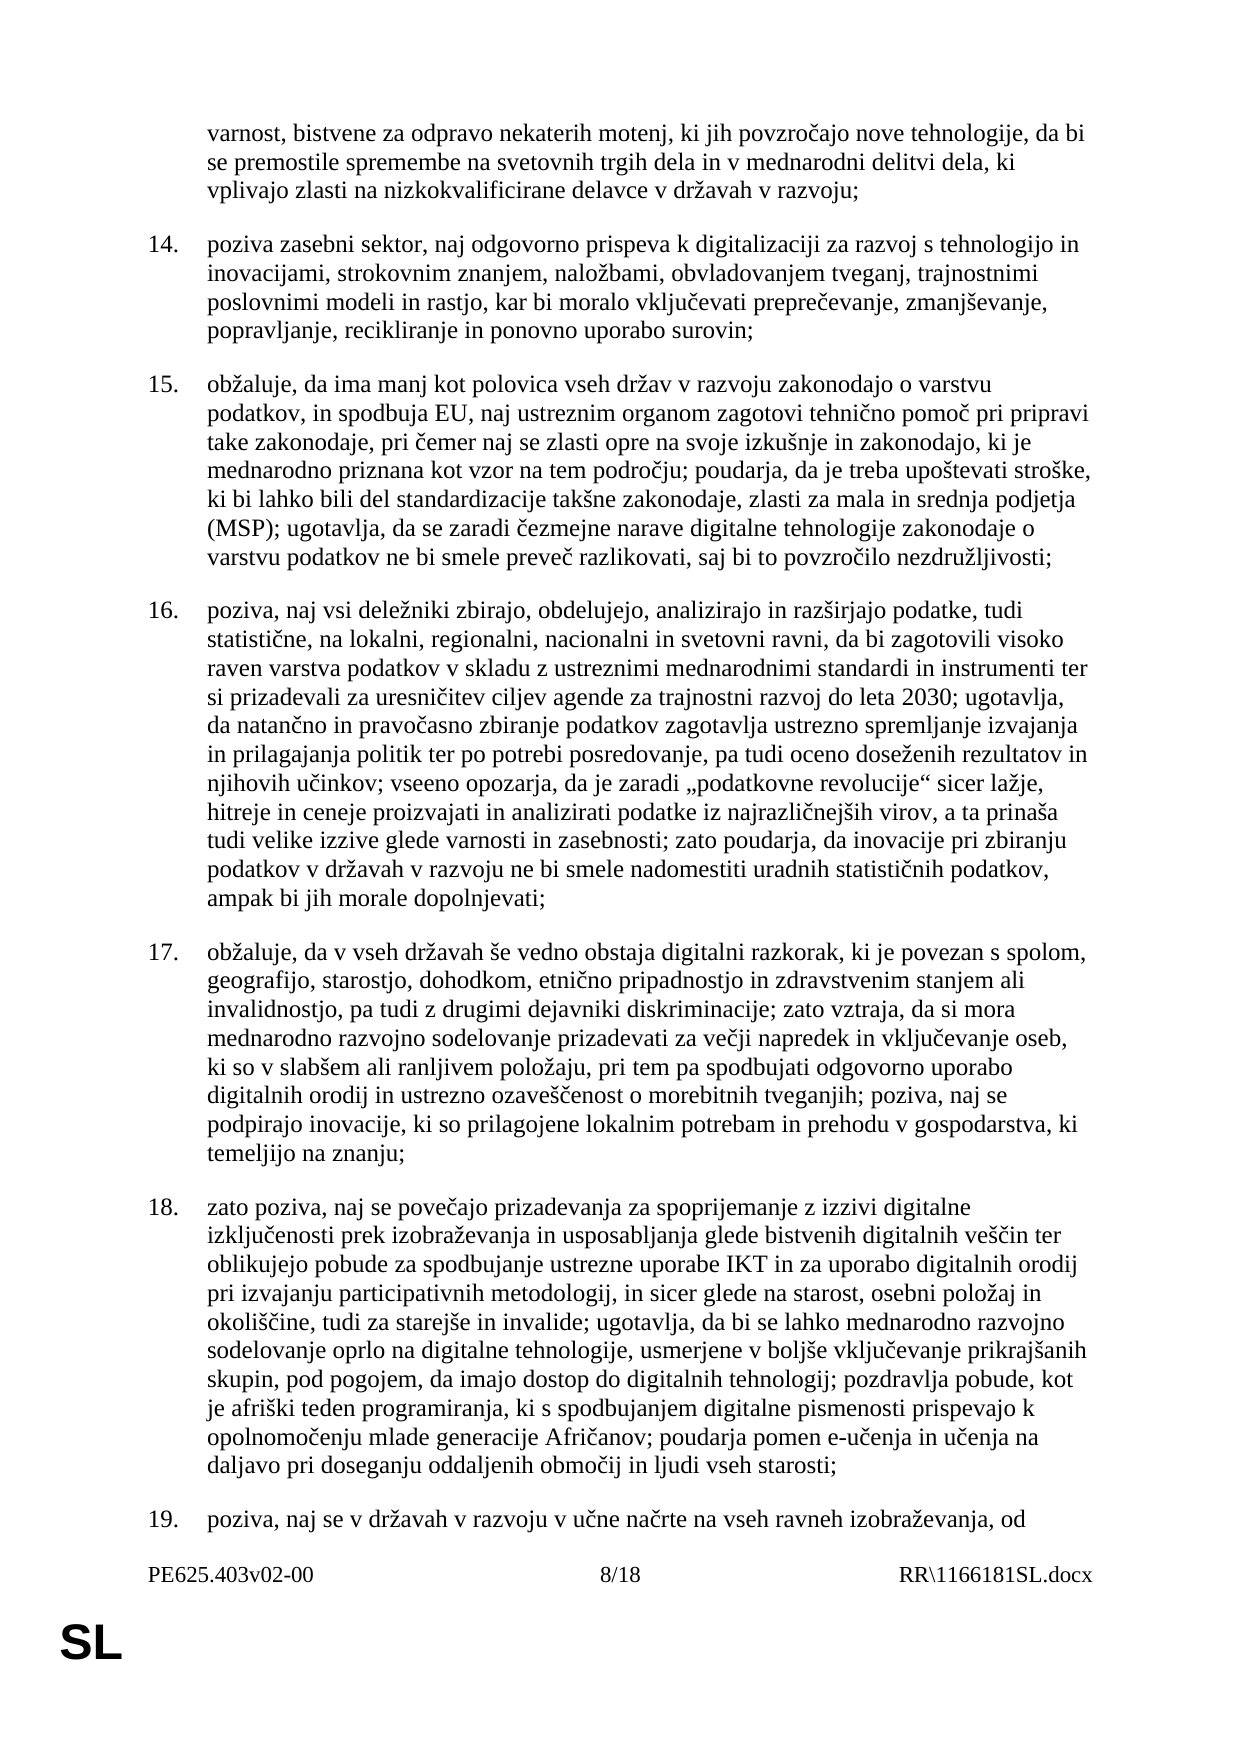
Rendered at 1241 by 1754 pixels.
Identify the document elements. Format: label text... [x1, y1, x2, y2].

text 18. zato poziva, naj se povečajo prizadevanja za spoprijemanje z izzivi digitalne izključenosti prek izobraževanja in usposabljanja glede bistvenih digitalnih veščin ter oblikujejo pobude za spodbujanje ustrezne uporabe IKT in za uporabo digitalnih orodij pri izvajanju participativnih metodologij, in sicer glede na starost, osebni položaj in okoliščine, tudi za starejše in invalide; ugotavlja, da bi se lahko mednarodno razvojno sodelovanje oprlo na digitalne tehnologije, usmerjene v boljše vključevanje prikrajšanih skupin, pod pogojem, da imajo dostop do digitalnih tehnologij; pozdravlja pobude, kot je afriški teden programiranja, ki s spodbujanjem digitalne pismenosti prispevajo k opolnomočenju mlade generacije Afričanov; poudarja pomen e-učenja in učenja na daljavo pri doseganju oddaljenih območij in ljudi vseh starosti; [148, 1192, 1092, 1479]
text 17. obžaluje, da v vseh državah še vedno obstaja digitalni razkorak, ki je povezan s spolom, geografijo, starostjo, dohodkom, etnično pripadnostjo in zdravstvenim stanjem ali invalidnostjo, pa tudi z drugimi dejavniki diskriminacije; zato vztraja, da si mora mednarodno razvojno sodelovanje prizadevati za večji napredek in vključevanje oseb, ki so v slabšem ali ranljivem položaju, pri tem pa spodbujati odgovorno uporabo digitalnih orodij in ustrezno ozaveščenost o morebitnih tveganjih; poziva, naj se podpirajo inovacije, ki so prilagojene lokalnim potrebam in prehodu v gospodarstva, ki temeljijo na znanju; [148, 937, 1092, 1167]
text 15. obžaluje, da ima manj kot polovica vseh držav v razvoju zakonodajo o varstvu podatkov, in spodbuja EU, naj ustreznim organom zagotovi tehnično pomoč pri pripravi take zakonodaje, pri čemer naj se zlasti opre na svoje izkušnje in zakonodajo, ki je mednarodno priznana kot vzor na tem področju; poudarja, da je treba upoštevati stroške, ki bi lahko bili del standardizacije takšne zakonodaje, zlasti za mala in srednja podjetja (MSP); ugotavlja, da se zaradi čezmejne narave digitalne tehnologije zakonodaje o varstvu podatkov ne bi smele preveč razlikovati, saj bi to povzročilo nezdružljivosti; [148, 369, 1092, 571]
text 14. poziva zasebni sektor, naj odgovorno prispeva k digitalizaciji za razvoj s tehnologijo in inovacijami, strokovnim znanjem, naložbami, obvladovanjem tveganj, trajnostnimi poslovnimi modeli in rastjo, kar bi moralo vključevati preprečevanje, zmanjševanje, popravljanje, recikliranje in ponovno uporabo surovin; [148, 229, 1092, 344]
text 16. poziva, naj vsi deležniki zbirajo, obdelujejo, analizirajo in razširjajo podatke, tudi statistične, na lokalni, regionalni, nacionalni in svetovni ravni, da bi zagotovili visoko raven varstva podatkov v skladu z ustreznimi mednarodnimi standardi in instrumenti ter si prizadevali za uresničitev ciljev agende za trajnostni razvoj do leta 2030; ugotavlja, da natančno in pravočasno zbiranje podatkov zagotavlja ustrezno spremljanje izvajanja in prilagajanja politik ter po potrebi posredovanje, pa tudi oceno doseženih rezultatov in njihovih učinkov; vseeno opozarja, da je zaradi „podatkovne revolucije“ sicer lažje, hitreje in ceneje proizvajati in analizirati podatke iz najrazličnejših virov, a ta prinaša tudi velike izzive glede varnosti in zasebnosti; zato poudarja, da inovacije pri zbiranju podatkov v državah v razvoju ne bi smele nadomestiti uradnih statističnih podatkov, ampak bi jih morale dopolnjevati; [148, 596, 1092, 912]
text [148, 1504, 1092, 1533]
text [148, 118, 1092, 204]
